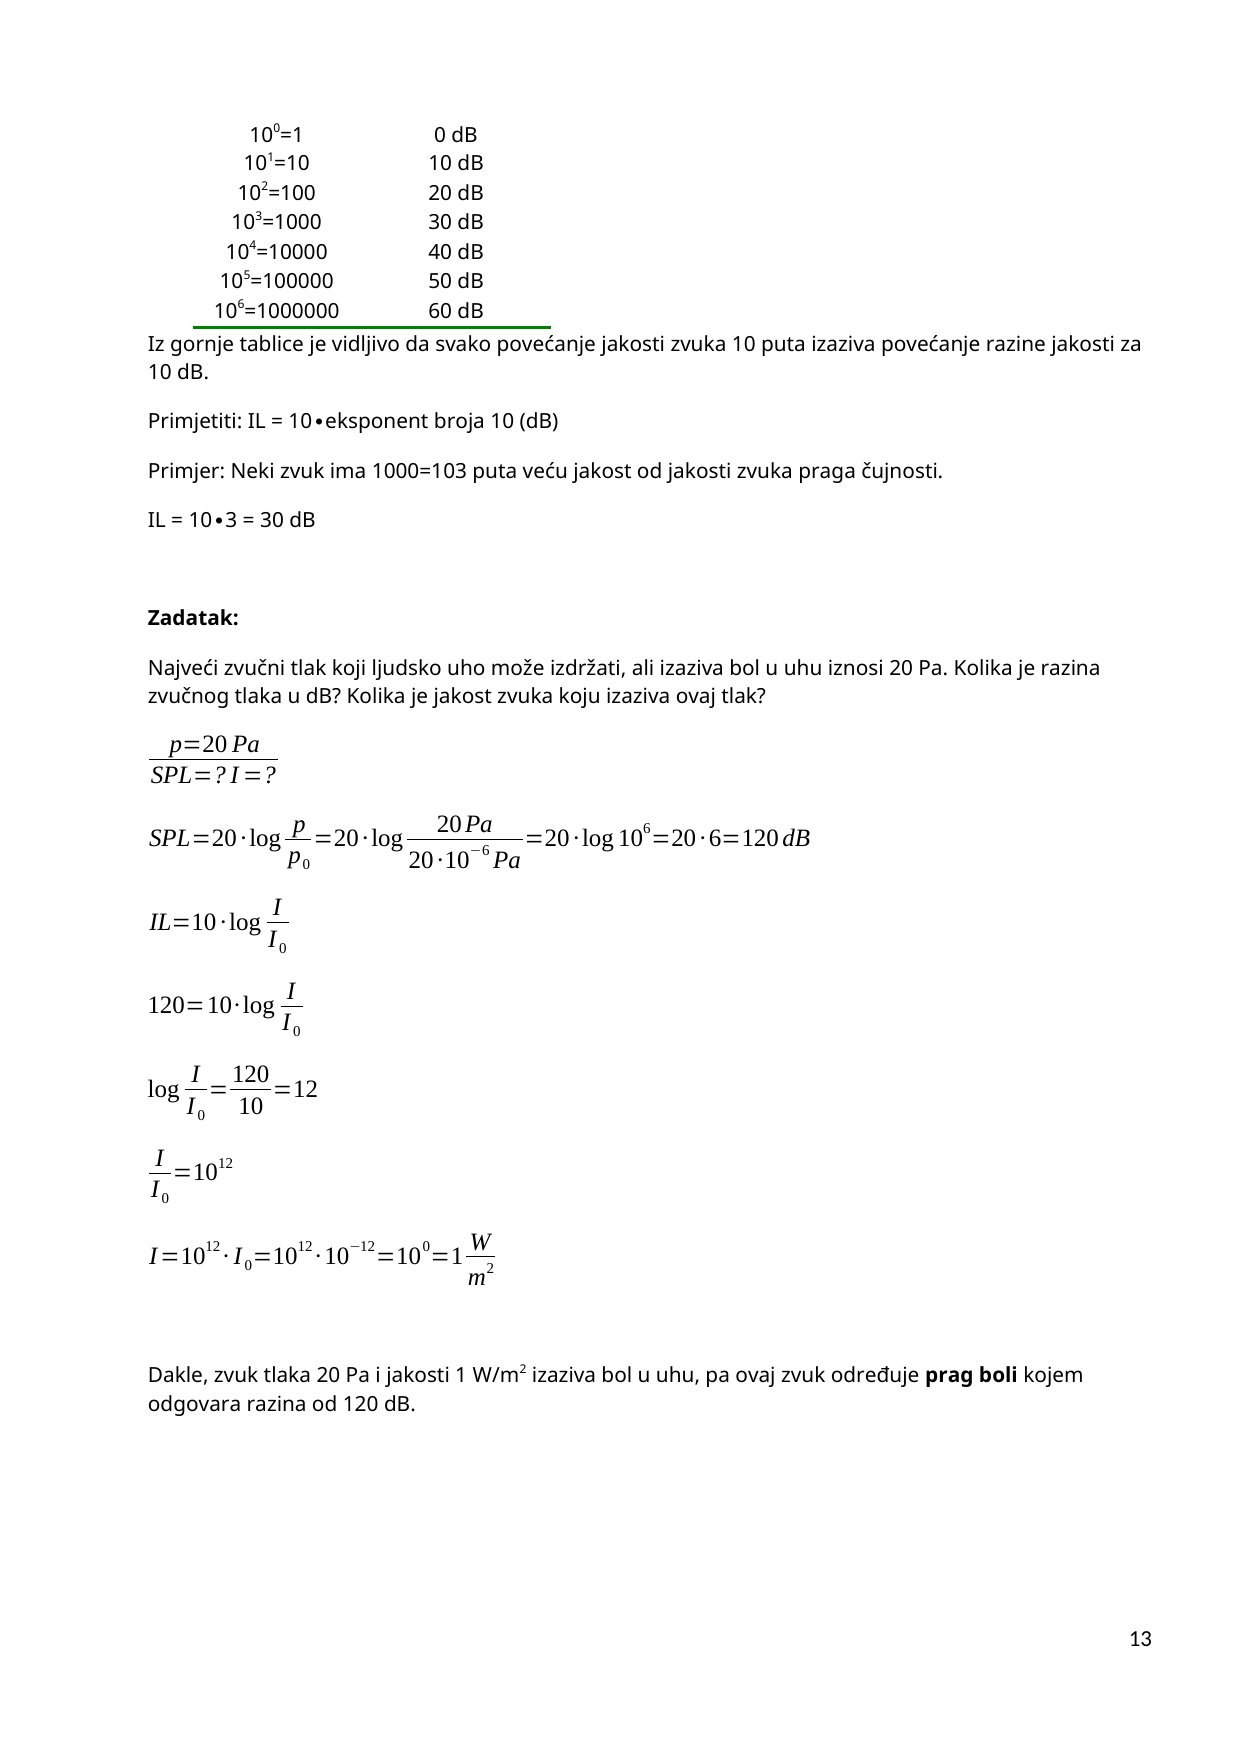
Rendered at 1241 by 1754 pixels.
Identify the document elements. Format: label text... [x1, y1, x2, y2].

text Primjer: Neki zvuk ima 1000=103 puta veću jakost od jakosti zvuka praga čujnosti. [148, 456, 1152, 484]
text Dakle, zvuk tlaka 20 Pa i jakosti 1 W/m2 izaziva bol u uhu, pa ovaj zvuk određuje prag boli kojem odgovara razina od 120 dB. [148, 1361, 1152, 1417]
table_cell 10 dB [360, 148, 551, 178]
text Najveći zvučni tlak koji ljudsko uho može izdržati, ali izaziva bol u uhu iznosi 20 Pa. Kolika je razina zvučnog tlaka u dB? Kolika je jakost zvuka koju izaziva ovaj tlak? [148, 653, 1152, 710]
table_cell 20 dB [360, 178, 551, 207]
text Primjetiti: IL = 10∙eksponent broja 10 (dB) [148, 406, 1152, 435]
table_cell 102=100 [193, 178, 360, 207]
text IL = 10∙3 = 30 dB [148, 505, 1152, 533]
table_cell 103=1000 [193, 207, 360, 237]
table_cell 60 dB [360, 296, 551, 326]
table_cell 101=10 [193, 148, 360, 178]
table_cell 50 dB [360, 266, 551, 296]
table_cell 0 dB [360, 118, 551, 148]
text Iz gornje tablice je vidljivo da svako povećanje jakosti zvuka 10 puta izaziva povećanje razine jakosti za 10 dB. [148, 329, 1152, 386]
table_cell 106=1000000 [193, 296, 360, 326]
table_cell 30 dB [360, 207, 551, 237]
table_cell 104=10000 [193, 237, 360, 266]
table_cell 40 dB [360, 237, 551, 266]
table_cell 100=1 [193, 118, 360, 148]
text Zadatak: [148, 603, 1152, 632]
table_cell 105=100000 [193, 266, 360, 296]
